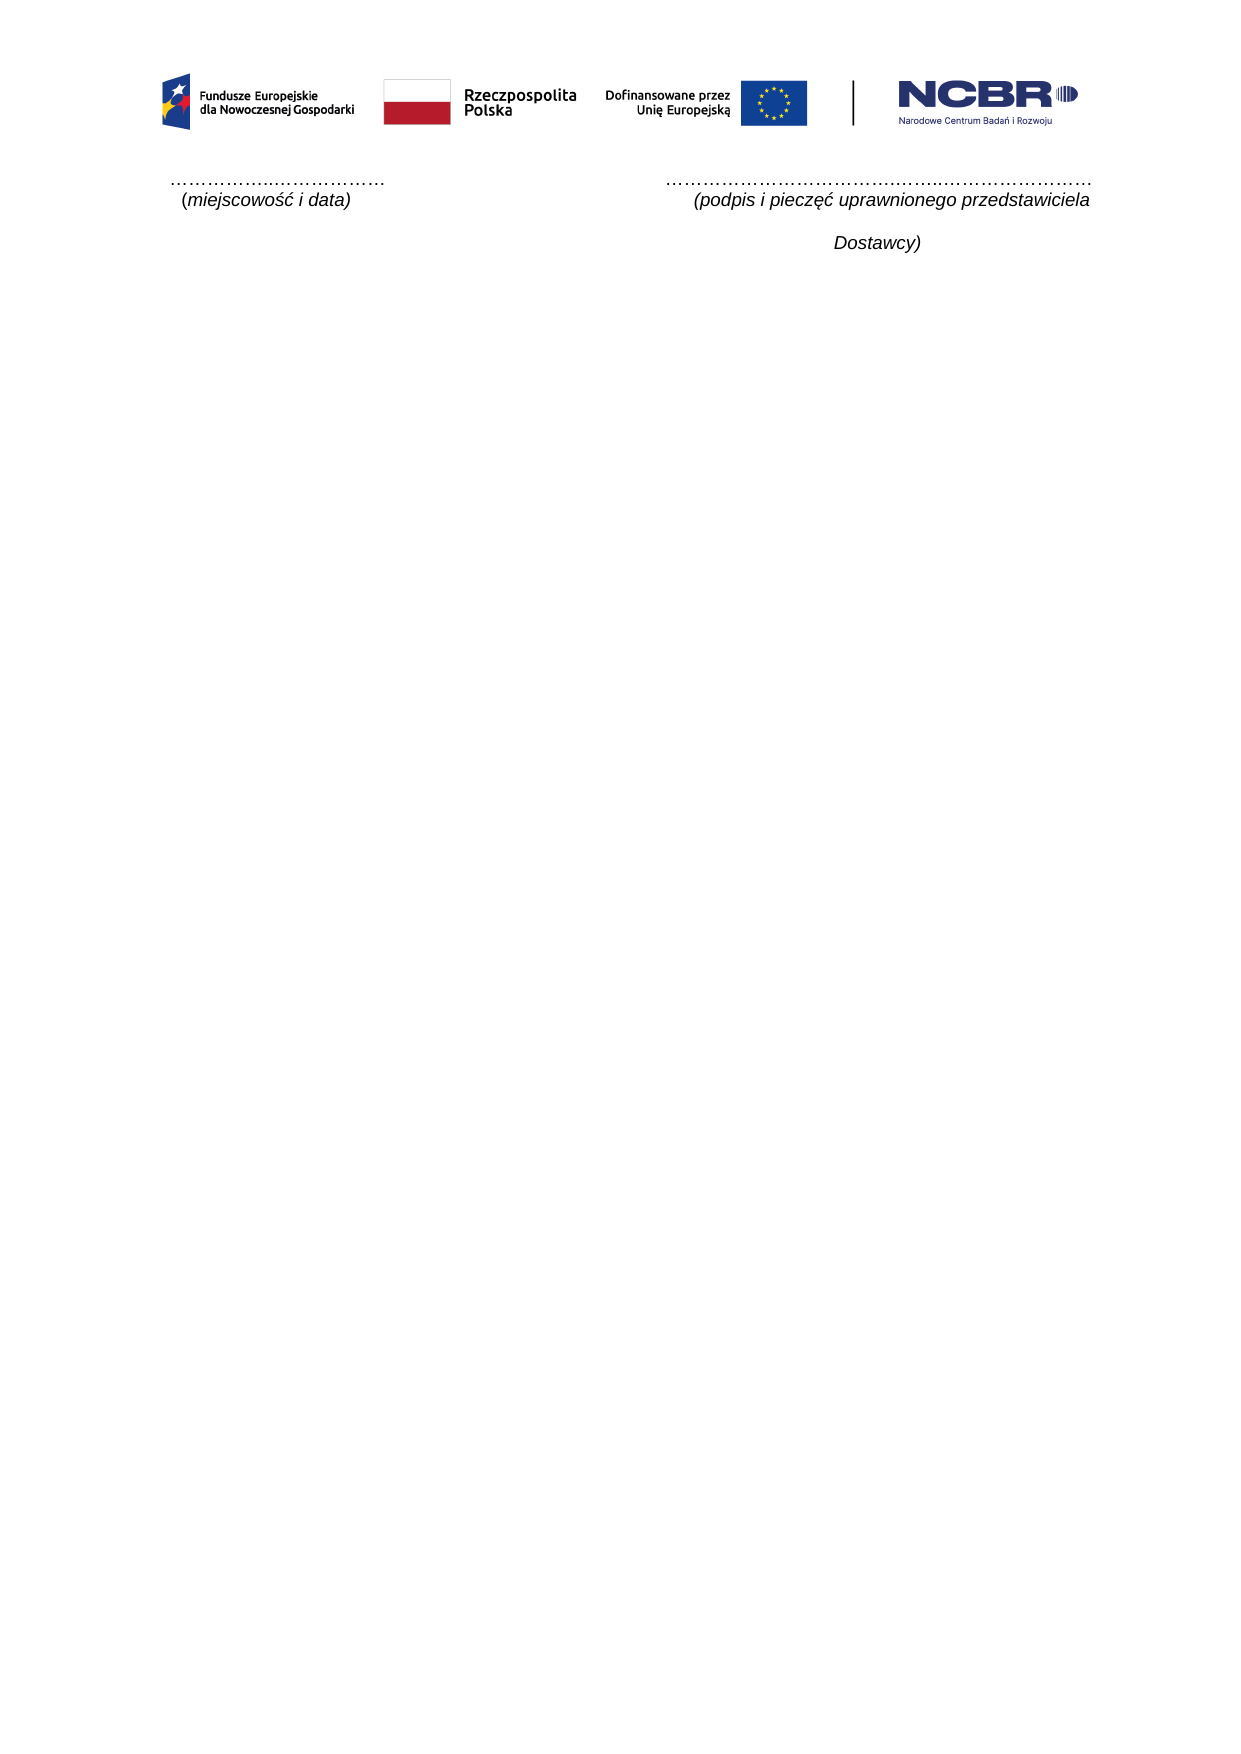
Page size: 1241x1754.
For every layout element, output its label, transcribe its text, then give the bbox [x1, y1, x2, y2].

text (miejscowość i data) (podpis i pieczęć uprawnionego przedstawiciela [148, 189, 1093, 211]
text ……………..……………… ……………………………….……..…………………… [148, 167, 1093, 189]
text Dostawcy) [590, 231, 1093, 253]
picture [147, 59, 1093, 145]
